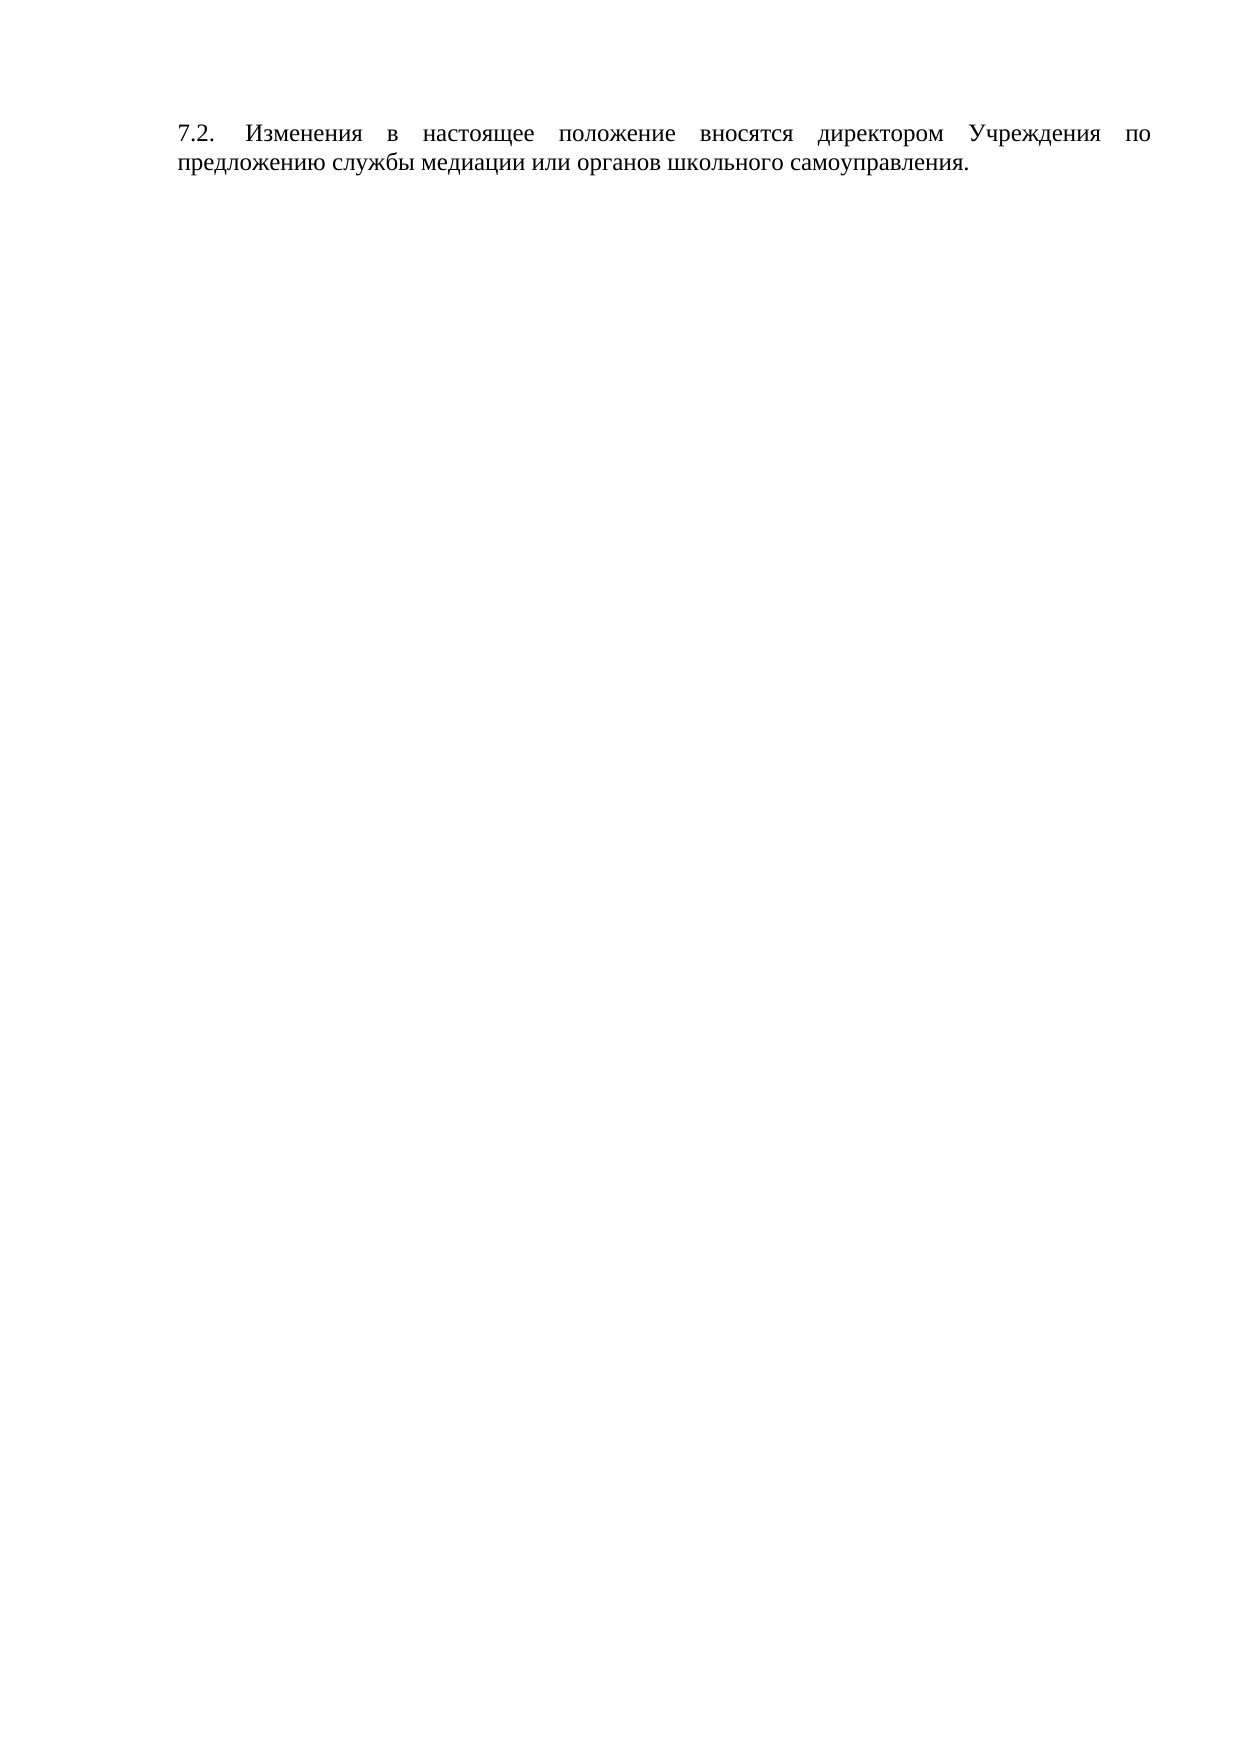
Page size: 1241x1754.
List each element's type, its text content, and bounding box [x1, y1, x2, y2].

text 7.2. Изменения в настоящее положение вносятся директором Учреждения по предложению службы медиации или органов школьного самоуправления. [177, 118, 1152, 176]
